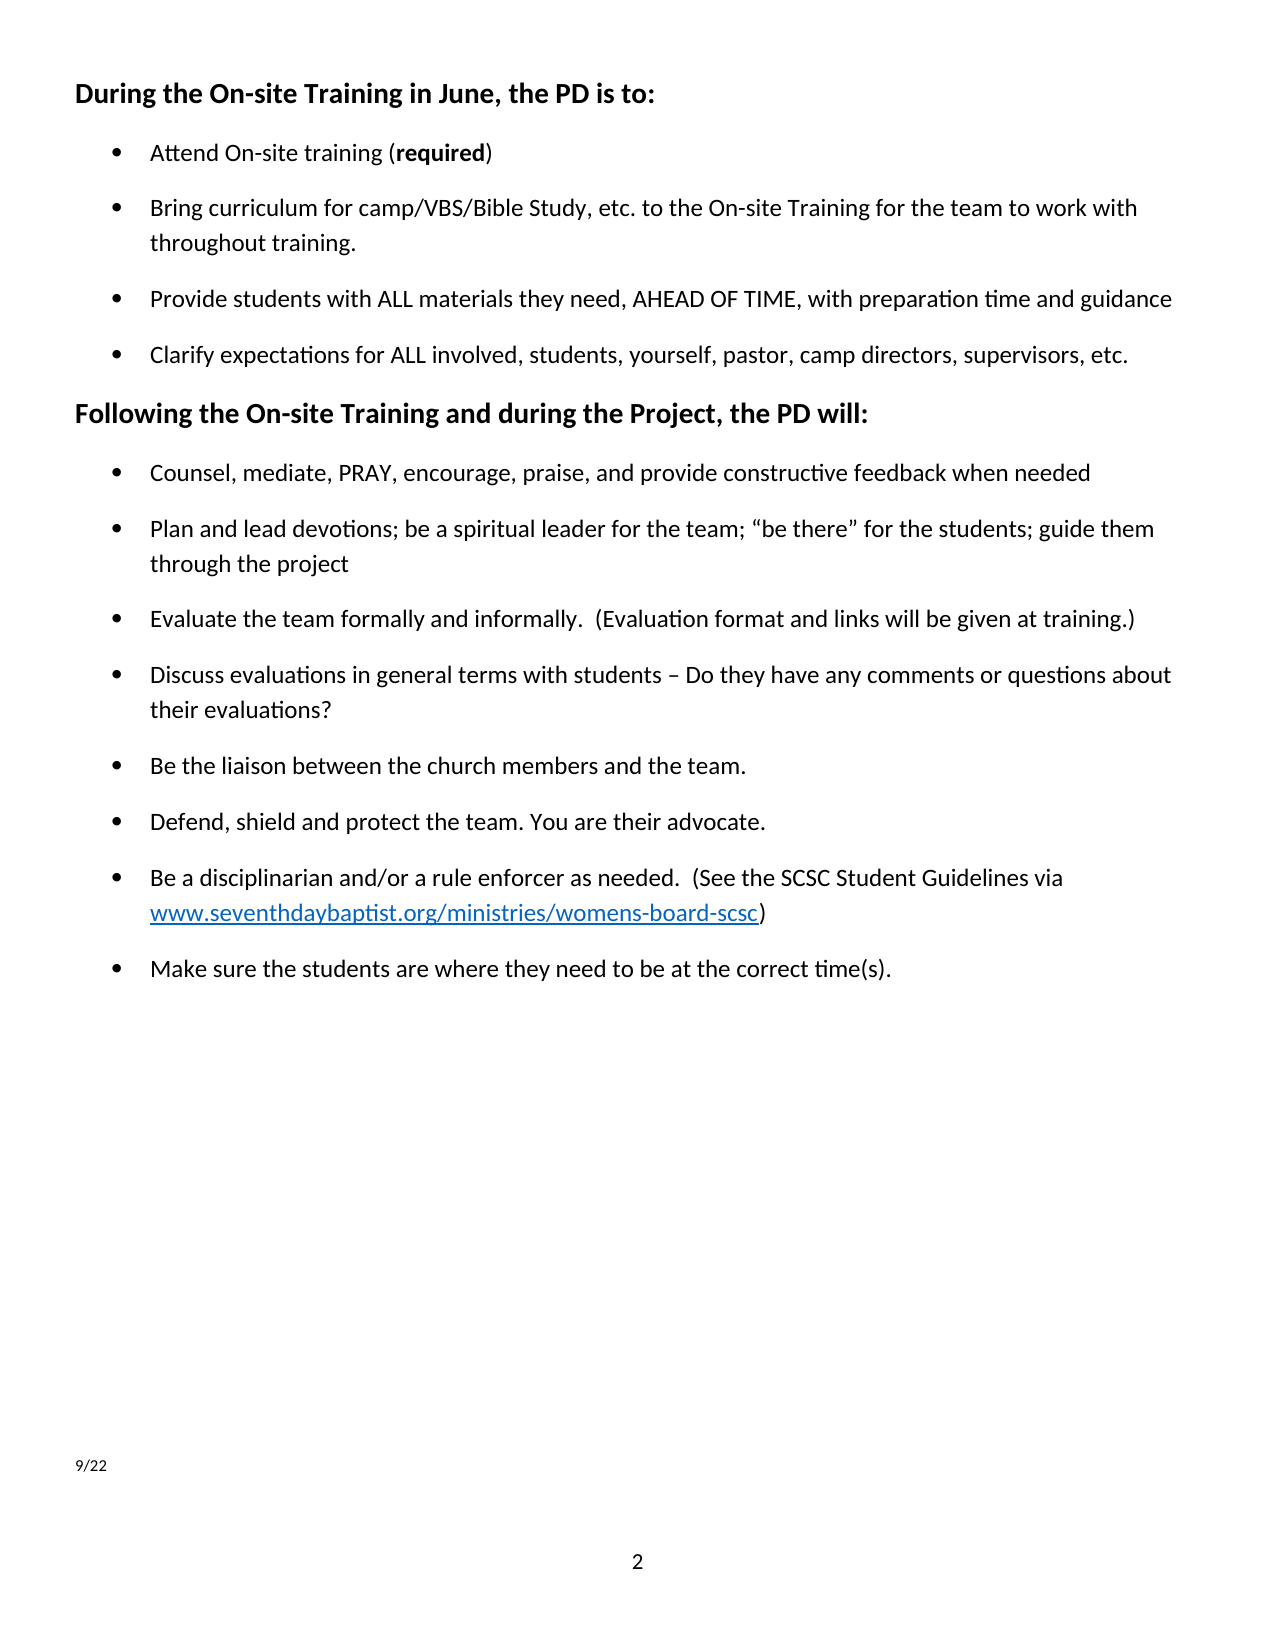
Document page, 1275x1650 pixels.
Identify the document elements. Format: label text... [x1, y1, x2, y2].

list Plan and lead devotions; be a spiritual leader for the team; “be there” for the students; guide them through the project [112, 513, 1200, 578]
text 9/22 [75, 1455, 1200, 1476]
list Be the liaison between the church members and the team. [112, 750, 1200, 781]
list Provide students with ALL materials they need, AHEAD OF TIME, with preparation time and guidance [112, 283, 1200, 314]
list Make sure the students are where they need to be at the correct time(s). [112, 953, 1200, 983]
list Clarify expectations for ALL involved, students, yourself, pastor, camp directors, supervisors, etc. [112, 339, 1200, 370]
text Following the On-site Training and during the Project, the PD will: [75, 395, 1200, 431]
list Bring curriculum for camp/VBS/Bible Study, etc. to the On-site Training for the team to work with throughout training. [112, 193, 1200, 258]
list Evaluate the team formally and informally. (Evaluation format and links will be given at training.) [112, 603, 1200, 634]
list Be a disciplinarian and/or a rule enforcer as needed. (See the SCSC Student Guidelines via www.seventhdaybaptist.org/ministries/womens-board-scsc) [112, 862, 1200, 927]
list Attend On-site training (required) [112, 137, 1200, 167]
list Counsel, mediate, PRAY, encourage, praise, and provide constructive feedback when needed [112, 457, 1200, 487]
text During the On-site Training in June, the PD is to: [75, 75, 1200, 111]
list Discuss evaluations in general terms with students – Do they have any comments or questions about their evaluations? [112, 659, 1200, 725]
list Defend, shield and protect the team. You are their advocate. [112, 806, 1200, 837]
